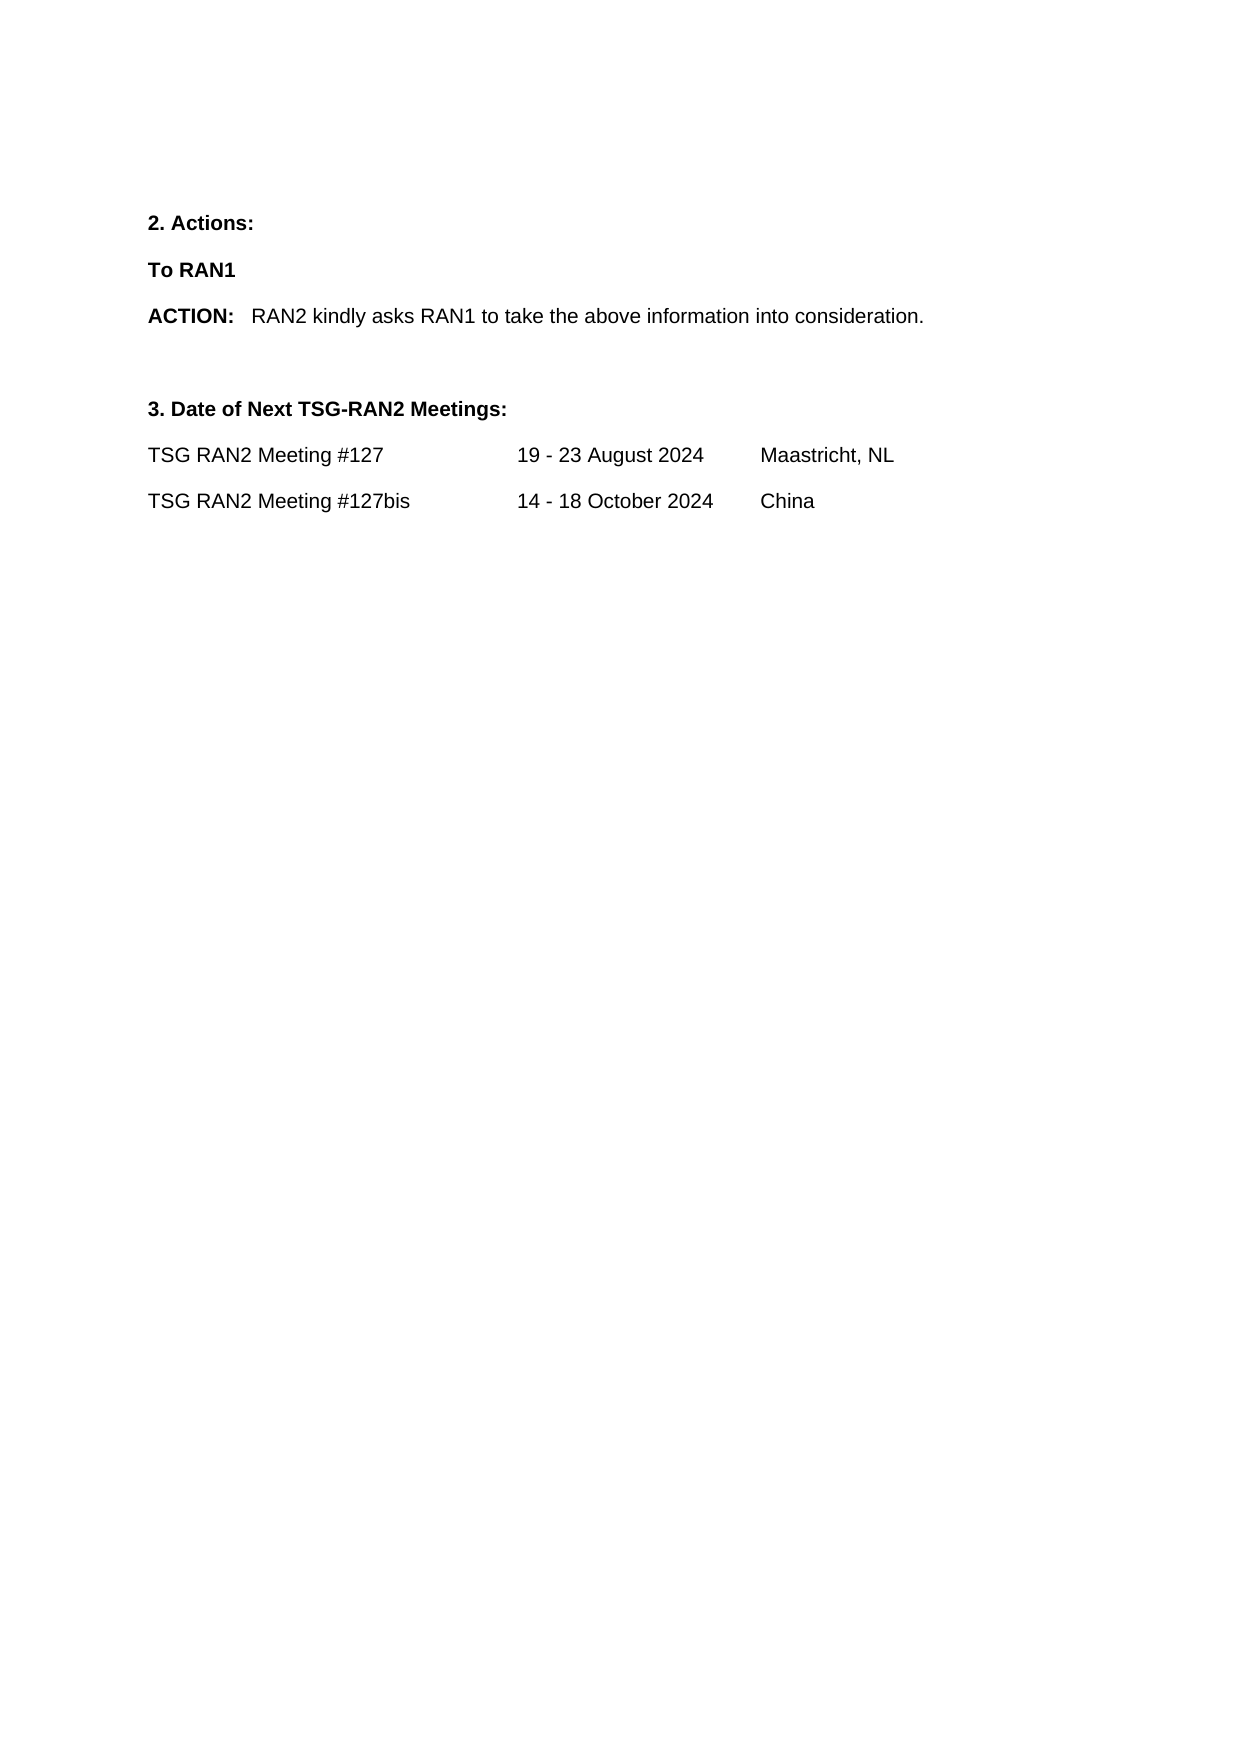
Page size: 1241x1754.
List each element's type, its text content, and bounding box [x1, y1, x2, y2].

text To RAN1 [148, 253, 1092, 286]
text 3. Date of Next TSG-RAN2 Meetings: [148, 392, 1092, 425]
text ACTION: RAN2 kindly asks RAN1 to take the above information into consideration. [148, 300, 1092, 332]
text 2. Actions: [148, 207, 1092, 239]
text TSG RAN2 Meeting #127bis 14 - 18 October 2024 China [148, 485, 1092, 518]
text TSG RAN2 Meeting #127 19 - 23 August 2024 Maastricht, NL [148, 439, 1092, 471]
